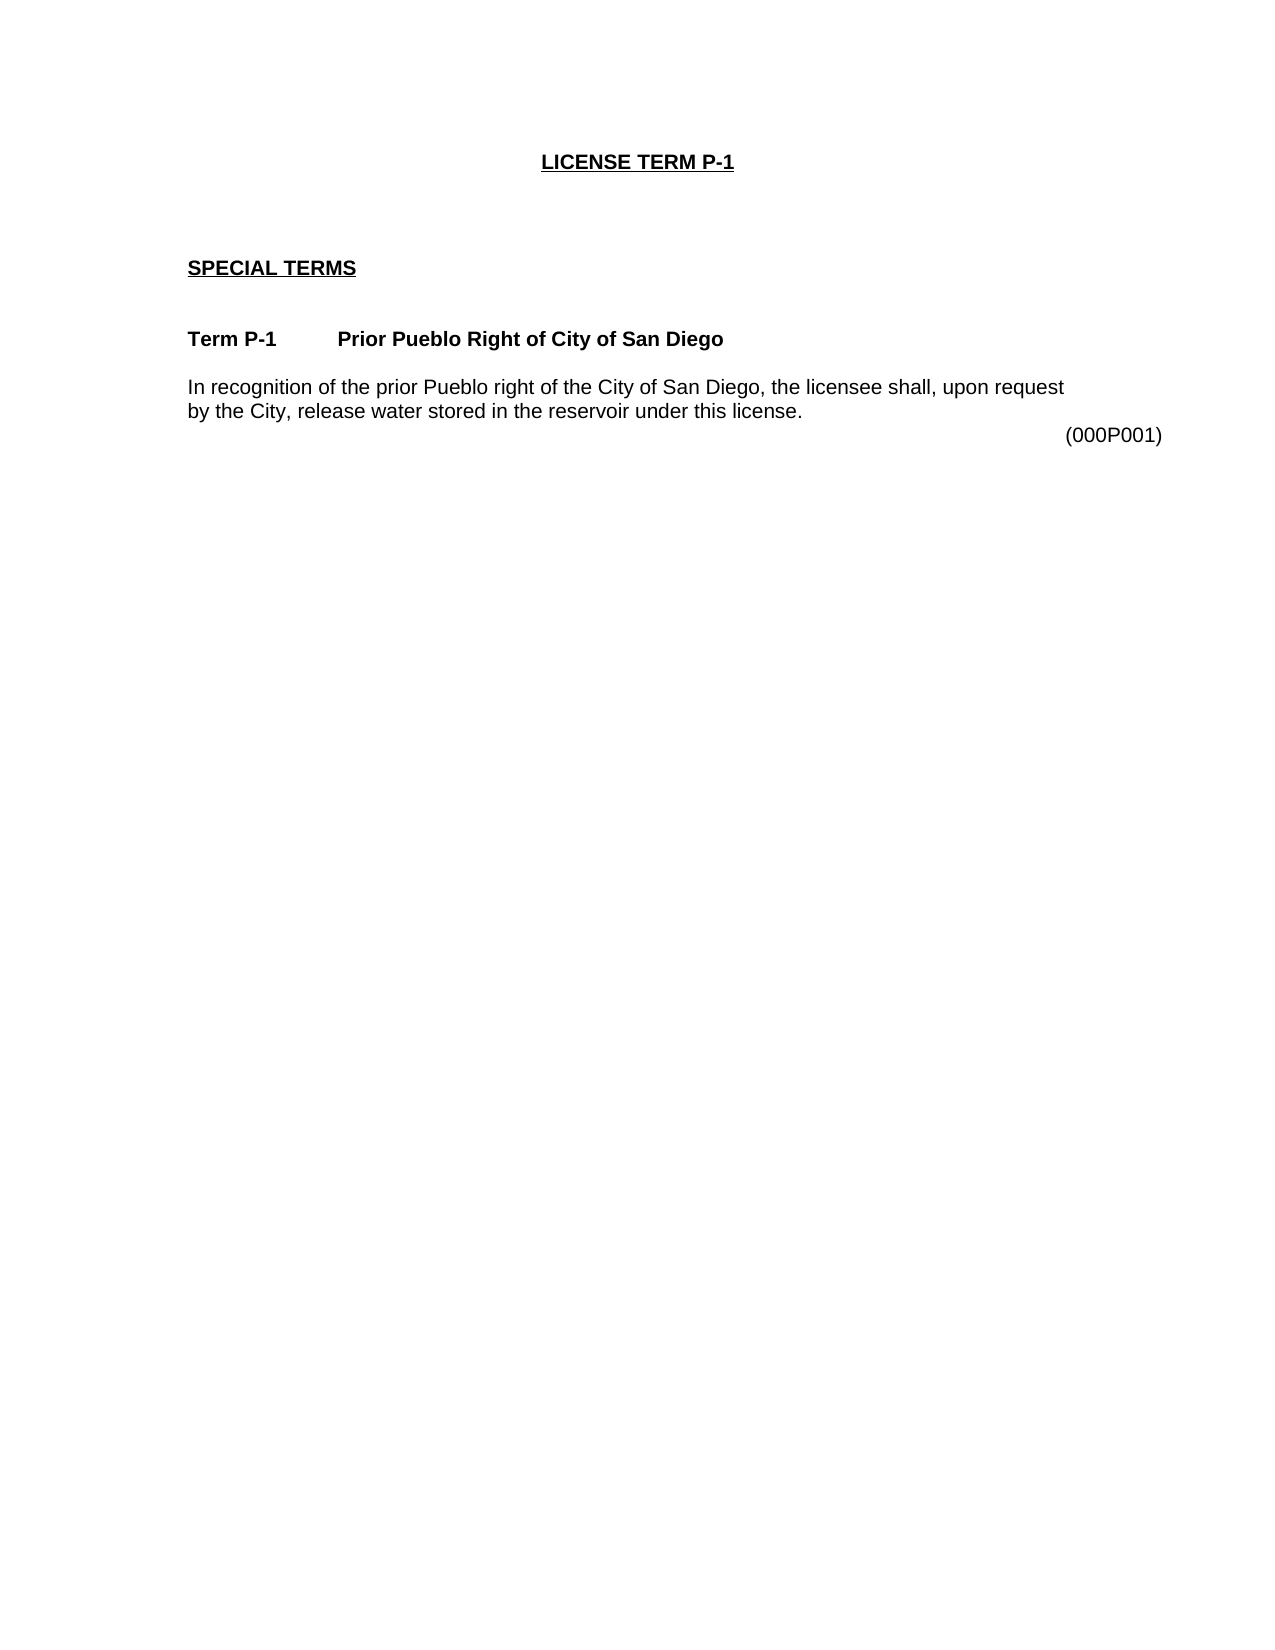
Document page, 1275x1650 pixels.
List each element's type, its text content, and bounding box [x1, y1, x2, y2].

text (000P001) [187, 423, 1087, 447]
text In recognition of the prior Pueblo right of the City of San Diego, the licensee shall, upon request by the City, release water stored in the reservoir under this license. [187, 375, 1087, 423]
subtitle License Term p-1 [187, 150, 1087, 174]
subtitle SPECIAL TERMS [187, 255, 1087, 279]
subtitle Term P-1 Prior Pueblo Right of City of San Diego [187, 327, 1087, 351]
